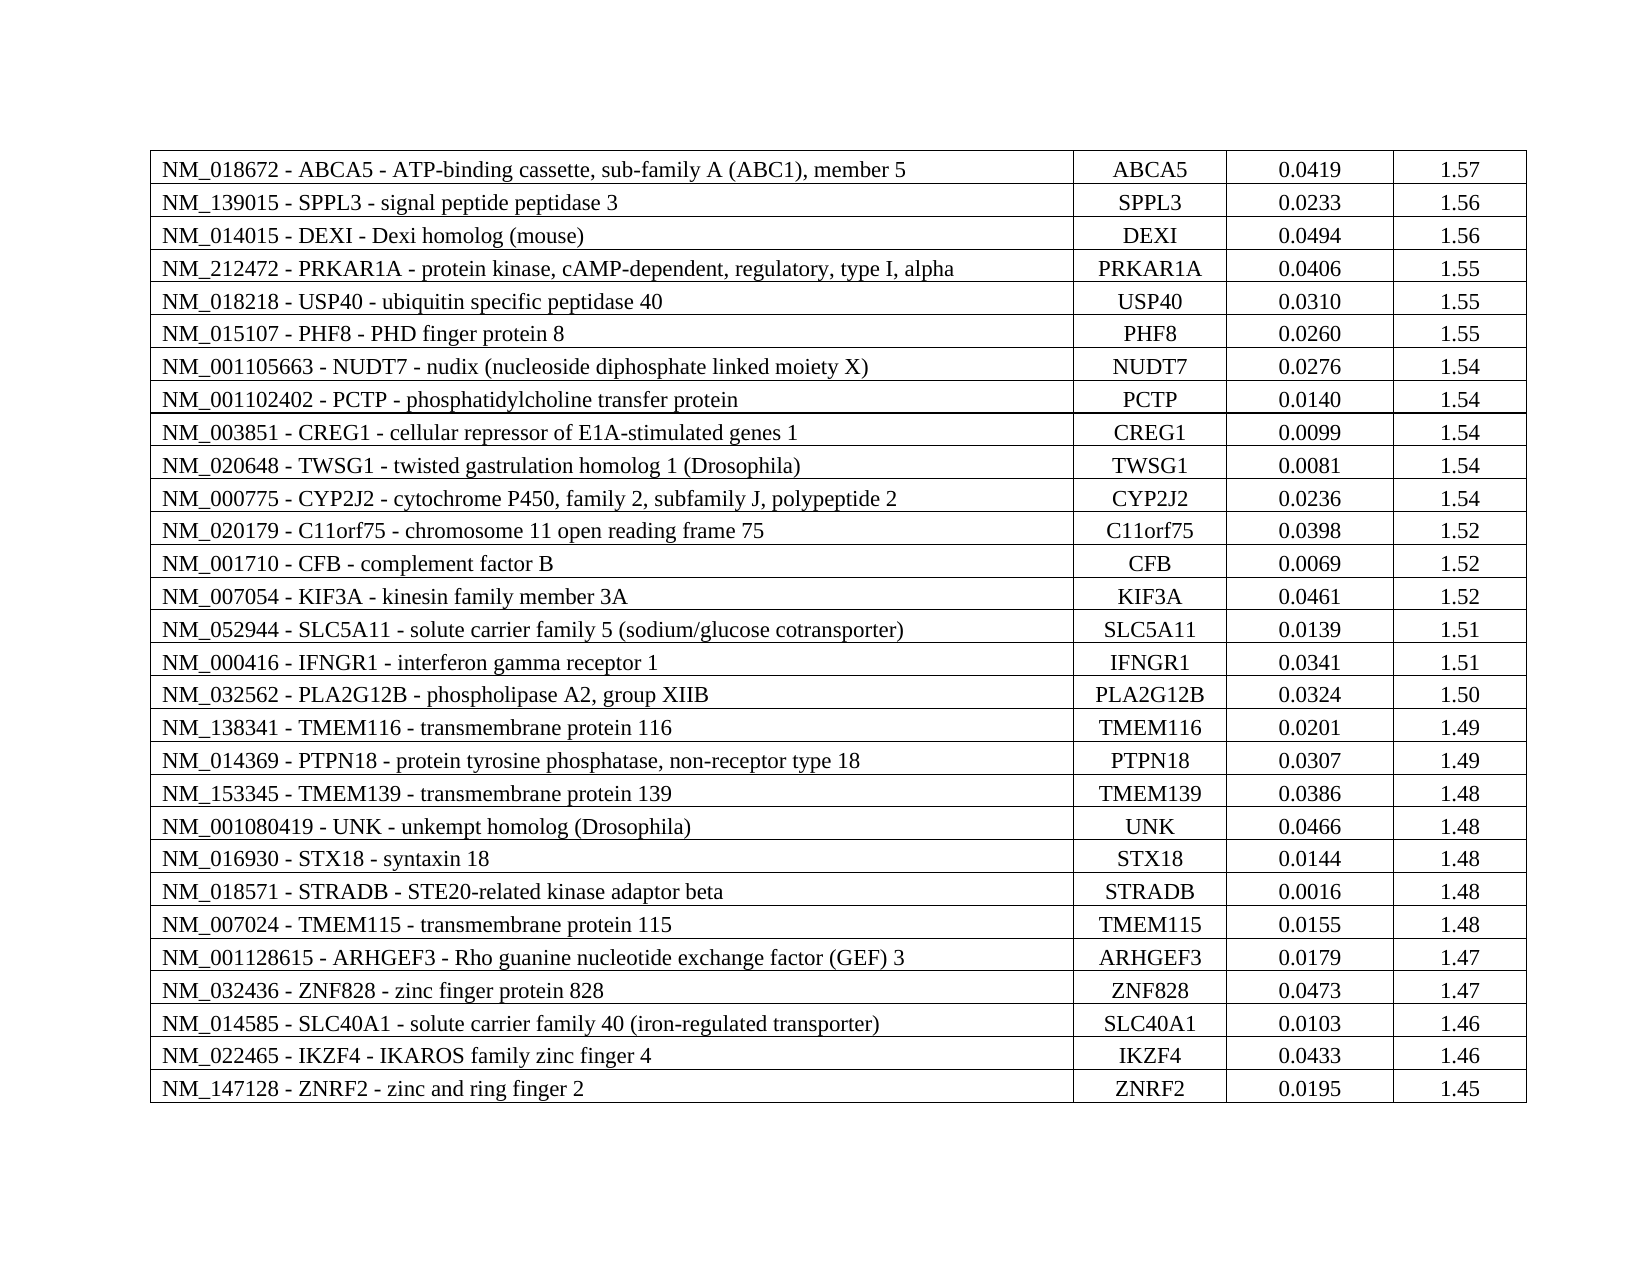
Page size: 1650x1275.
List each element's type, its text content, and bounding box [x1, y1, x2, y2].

table_cell 0.0433 [1227, 1037, 1393, 1069]
table_cell 1.45 [1394, 1070, 1526, 1102]
table_cell 1.51 [1394, 643, 1526, 675]
table_cell 0.0195 [1227, 1070, 1393, 1102]
table_cell 0.0494 [1227, 217, 1393, 248]
table_cell NM_001105663 - NUDT7 - nudix (nucleoside diphosphate linked moiety X) [151, 348, 1073, 380]
table_cell 0.0307 [1227, 742, 1393, 773]
table_cell NM_147128 - ZNRF2 - zinc and ring finger 2 [151, 1070, 1073, 1102]
table_cell 1.54 [1394, 446, 1526, 478]
table_cell 1.48 [1394, 840, 1526, 872]
table_cell NM_001080419 - UNK - unkempt homolog (Drosophila) [151, 807, 1073, 839]
table_cell NM_032436 - ZNF828 - zinc finger protein 828 [151, 971, 1073, 1003]
table_cell 0.0069 [1227, 545, 1393, 577]
table_cell 1.50 [1394, 676, 1526, 708]
table_cell 1.48 [1394, 775, 1526, 806]
table_cell 1.56 [1394, 217, 1526, 248]
table_cell NM_014015 - DEXI - Dexi homolog (mouse) [151, 217, 1073, 248]
table_cell NM_001102402 - PCTP - phosphatidylcholine transfer protein [151, 381, 1073, 412]
table_cell KIF3A [1074, 578, 1226, 609]
table_cell 0.0201 [1227, 709, 1393, 741]
table_cell 0.0466 [1227, 807, 1393, 839]
table_cell NM_000775 - CYP2J2 - cytochrome P450, family 2, subfamily J, polypeptide 2 [151, 479, 1073, 511]
table_cell 1.56 [1394, 184, 1526, 216]
table_cell NM_015107 - PHF8 - PHD finger protein 8 [151, 315, 1073, 347]
table_cell 1.57 [1394, 151, 1526, 183]
table_cell USP40 [1074, 282, 1226, 314]
table_cell 1.48 [1394, 807, 1526, 839]
table_cell TMEM115 [1074, 906, 1226, 937]
table_cell 1.47 [1394, 971, 1526, 1003]
table_cell 0.0386 [1227, 775, 1393, 806]
table_cell 0.0233 [1227, 184, 1393, 216]
table_cell 1.47 [1394, 939, 1526, 970]
table_cell 1.55 [1394, 250, 1526, 281]
table_cell NM_052944 - SLC5A11 - solute carrier family 5 (sodium/glucose cotransporter) [151, 610, 1073, 642]
table_cell ZNF828 [1074, 971, 1226, 1003]
table_cell NM_018218 - USP40 - ubiquitin specific peptidase 40 [151, 282, 1073, 314]
table_cell 0.0461 [1227, 578, 1393, 609]
table_cell NM_020648 - TWSG1 - twisted gastrulation homolog 1 (Drosophila) [151, 446, 1073, 478]
table_cell 1.55 [1394, 315, 1526, 347]
table_cell PHF8 [1074, 315, 1226, 347]
table_cell 1.52 [1394, 545, 1526, 577]
table_cell 1.48 [1394, 873, 1526, 905]
table_cell NM_016930 - STX18 - syntaxin 18 [151, 840, 1073, 872]
table_cell NM_018672 - ABCA5 - ATP-binding cassette, sub-family A (ABC1), member 5 [151, 151, 1073, 183]
table_cell NM_212472 - PRKAR1A - protein kinase, cAMP-dependent, regulatory, type I, alpha [151, 250, 1073, 281]
table_cell 0.0473 [1227, 971, 1393, 1003]
table_cell NUDT7 [1074, 348, 1226, 380]
table_cell NM_007054 - KIF3A - kinesin family member 3A [151, 578, 1073, 609]
table_cell 1.46 [1394, 1037, 1526, 1069]
table_cell 1.49 [1394, 742, 1526, 773]
table_cell 0.0081 [1227, 446, 1393, 478]
table_cell 1.54 [1394, 381, 1526, 412]
table_cell PLA2G12B [1074, 676, 1226, 708]
table_cell 1.51 [1394, 610, 1526, 642]
table_cell 1.52 [1394, 512, 1526, 544]
table_cell 1.55 [1394, 282, 1526, 314]
table_cell NM_153345 - TMEM139 - transmembrane protein 139 [151, 775, 1073, 806]
table_cell NM_001710 - CFB - complement factor B [151, 545, 1073, 577]
table_cell SLC5A11 [1074, 610, 1226, 642]
table_cell CFB [1074, 545, 1226, 577]
table_cell IFNGR1 [1074, 643, 1226, 675]
table_cell 0.0419 [1227, 151, 1393, 183]
table_cell 0.0155 [1227, 906, 1393, 937]
table_cell PRKAR1A [1074, 250, 1226, 281]
table_cell STX18 [1074, 840, 1226, 872]
table_cell 1.49 [1394, 709, 1526, 741]
table_cell CYP2J2 [1074, 479, 1226, 511]
table_cell PCTP [1074, 381, 1226, 412]
table_cell 0.0260 [1227, 315, 1393, 347]
table_cell DEXI [1074, 217, 1226, 248]
table_cell NM_032562 - PLA2G12B - phospholipase A2, group XIIB [151, 676, 1073, 708]
table_cell TMEM116 [1074, 709, 1226, 741]
table_cell NM_138341 - TMEM116 - transmembrane protein 116 [151, 709, 1073, 741]
table_cell NM_007024 - TMEM115 - transmembrane protein 115 [151, 906, 1073, 937]
table_cell 1.52 [1394, 578, 1526, 609]
table_cell 1.54 [1394, 348, 1526, 380]
table_cell PTPN18 [1074, 742, 1226, 773]
table_cell NM_014585 - SLC40A1 - solute carrier family 40 (iron-regulated transporter) [151, 1004, 1073, 1036]
table_cell 0.0276 [1227, 348, 1393, 380]
table_cell NM_003851 - CREG1 - cellular repressor of E1A-stimulated genes 1 [151, 414, 1073, 445]
table_cell 0.0139 [1227, 610, 1393, 642]
table_cell 0.0140 [1227, 381, 1393, 412]
table_cell UNK [1074, 807, 1226, 839]
table_cell TWSG1 [1074, 446, 1226, 478]
table_cell 0.0310 [1227, 282, 1393, 314]
table_cell TMEM139 [1074, 775, 1226, 806]
table_cell NM_020179 - C11orf75 - chromosome 11 open reading frame 75 [151, 512, 1073, 544]
table_cell 0.0179 [1227, 939, 1393, 970]
table_cell 1.48 [1394, 906, 1526, 937]
table_cell SLC40A1 [1074, 1004, 1226, 1036]
table_cell 1.46 [1394, 1004, 1526, 1036]
table_cell STRADB [1074, 873, 1226, 905]
table_cell ABCA5 [1074, 151, 1226, 183]
table_cell SPPL3 [1074, 184, 1226, 216]
table_cell NM_022465 - IKZF4 - IKAROS family zinc finger 4 [151, 1037, 1073, 1069]
table_cell 0.0016 [1227, 873, 1393, 905]
table_cell 0.0144 [1227, 840, 1393, 872]
table_cell 0.0103 [1227, 1004, 1393, 1036]
table_cell 0.0406 [1227, 250, 1393, 281]
table_cell ZNRF2 [1074, 1070, 1226, 1102]
table_cell C11orf75 [1074, 512, 1226, 544]
table_cell 0.0341 [1227, 643, 1393, 675]
table_cell NM_001128615 - ARHGEF3 - Rho guanine nucleotide exchange factor (GEF) 3 [151, 939, 1073, 970]
table_cell 0.0324 [1227, 676, 1393, 708]
table_cell 1.54 [1394, 479, 1526, 511]
table_cell 0.0398 [1227, 512, 1393, 544]
table_cell ARHGEF3 [1074, 939, 1226, 970]
table_cell IKZF4 [1074, 1037, 1226, 1069]
table_cell NM_000416 - IFNGR1 - interferon gamma receptor 1 [151, 643, 1073, 675]
table_cell 1.54 [1394, 414, 1526, 445]
table_cell NM_139015 - SPPL3 - signal peptide peptidase 3 [151, 184, 1073, 216]
table_cell NM_018571 - STRADB - STE20-related kinase adaptor beta [151, 873, 1073, 905]
table_cell 0.0099 [1227, 414, 1393, 445]
table_cell 0.0236 [1227, 479, 1393, 511]
table_cell CREG1 [1074, 414, 1226, 445]
table_cell NM_014369 - PTPN18 - protein tyrosine phosphatase, non-receptor type 18 [151, 742, 1073, 773]
